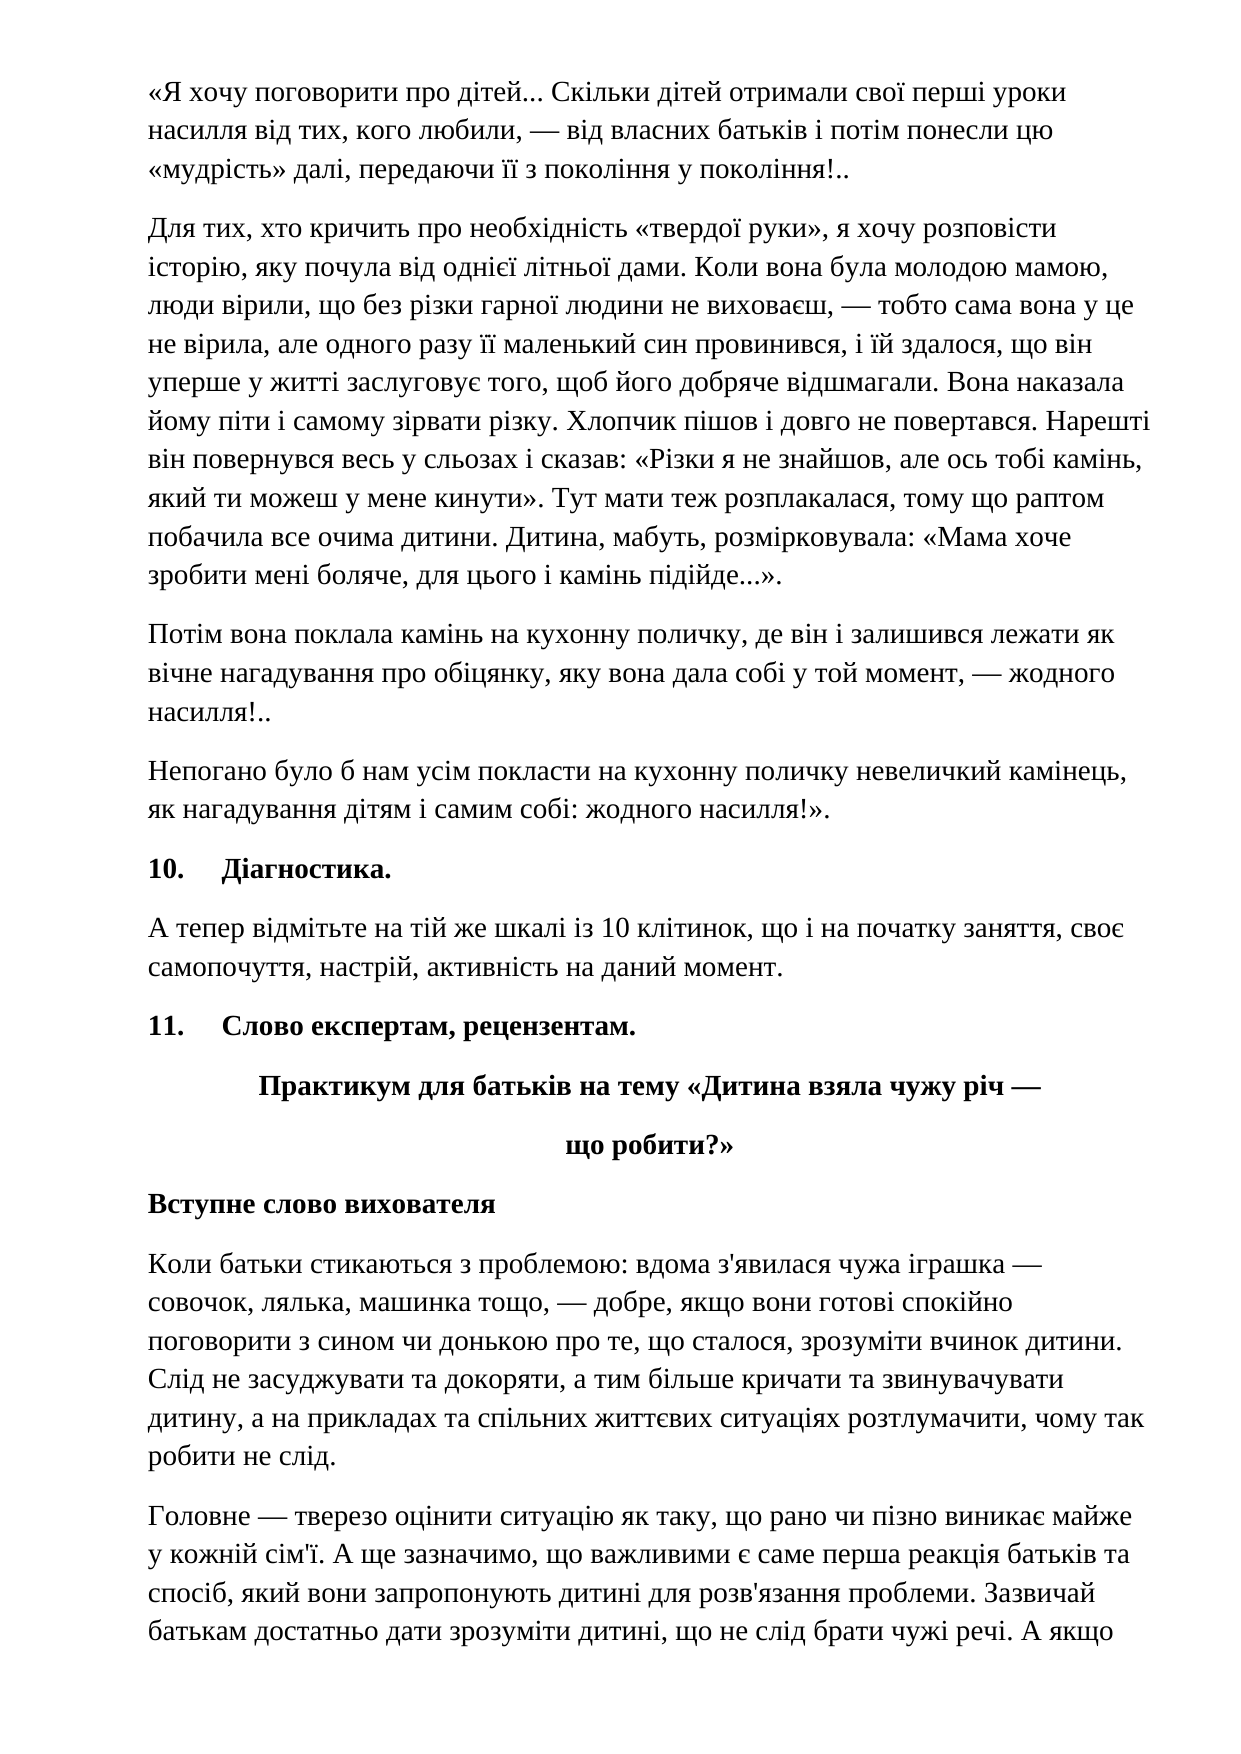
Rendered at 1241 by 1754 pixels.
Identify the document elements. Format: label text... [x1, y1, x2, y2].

text Вступне слово вихователя [148, 1186, 1152, 1220]
text А тепер відмітьте на тій же шкалі із 10 клітинок, що і на початку заняття, своє самопочуття, настрій, активність на даний момент. [148, 910, 1152, 982]
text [148, 1498, 1152, 1647]
text Для тих, хто кричить про необхідність «твердої руки», я хочу розповісти історію, яку почула від однієї літньої дами. Коли вона була молодою мамою, люди вірили, що без різки гарної людини не виховаєш, — тобто сама вона у це не вірила, але одного разу її маленький син провинився, і їй здалося, що він уперше у житті заслуговує того, щоб його добряче відшмагали. Вона наказала йому піти і самому зірвати різку. Хлопчик пішов і довго не повертався. Нарешті він повернувся весь у сльозах і сказав: «Різки я не знайшов, але ось тобі камінь, який ти можеш у мене кинути». Тут мати теж розплакалася, тому що раптом побачила все очима дитини. Дитина, мабуть, розмірковувала: «Мама хоче зробити мені боляче, для цього і камінь підійде...». [148, 210, 1152, 591]
text 11. Слово експертам, рецензентам. [148, 1008, 1152, 1042]
text Практикум для батьків на тему «Дитина взяла чужу річ — [148, 1068, 1152, 1101]
text що робити?» [148, 1127, 1152, 1161]
text Коли батьки стикаються з проблемою: вдома з'явилася чужа іграшка — совочок, лялька, машинка тощо, — добре, якщо вони готові спокійно поговорити з сином чи донькою про те, що сталося, зрозуміти вчинок дитини. Слід не засуджувати та докоряти, а тим більше кричати та звинувачувати дитину, а на прикладах та спільних життєвих ситуаціях розтлумачити, чому так робити не слід. [148, 1246, 1152, 1472]
text 10. Діагностика. [148, 851, 1152, 884]
text Непогано було б нам усім покласти на кухонну поличку невеличкий камінець, як нагадування дітям і самим собі: жодного насилля!». [148, 753, 1152, 825]
text «Я хочу поговорити про дітей... Скільки дітей отримали свої перші уроки насилля від тих, кого любили, — від власних батьків і потім понесли цю «мудрість» далі, передаючи її з покоління у покоління!.. [148, 74, 1152, 184]
text Потім вона поклала камінь на кухонну поличку, де він і залишився лежати як вічне нагадування про обіцянку, яку вона дала собі у той момент, — жодного насилля!.. [148, 617, 1152, 727]
